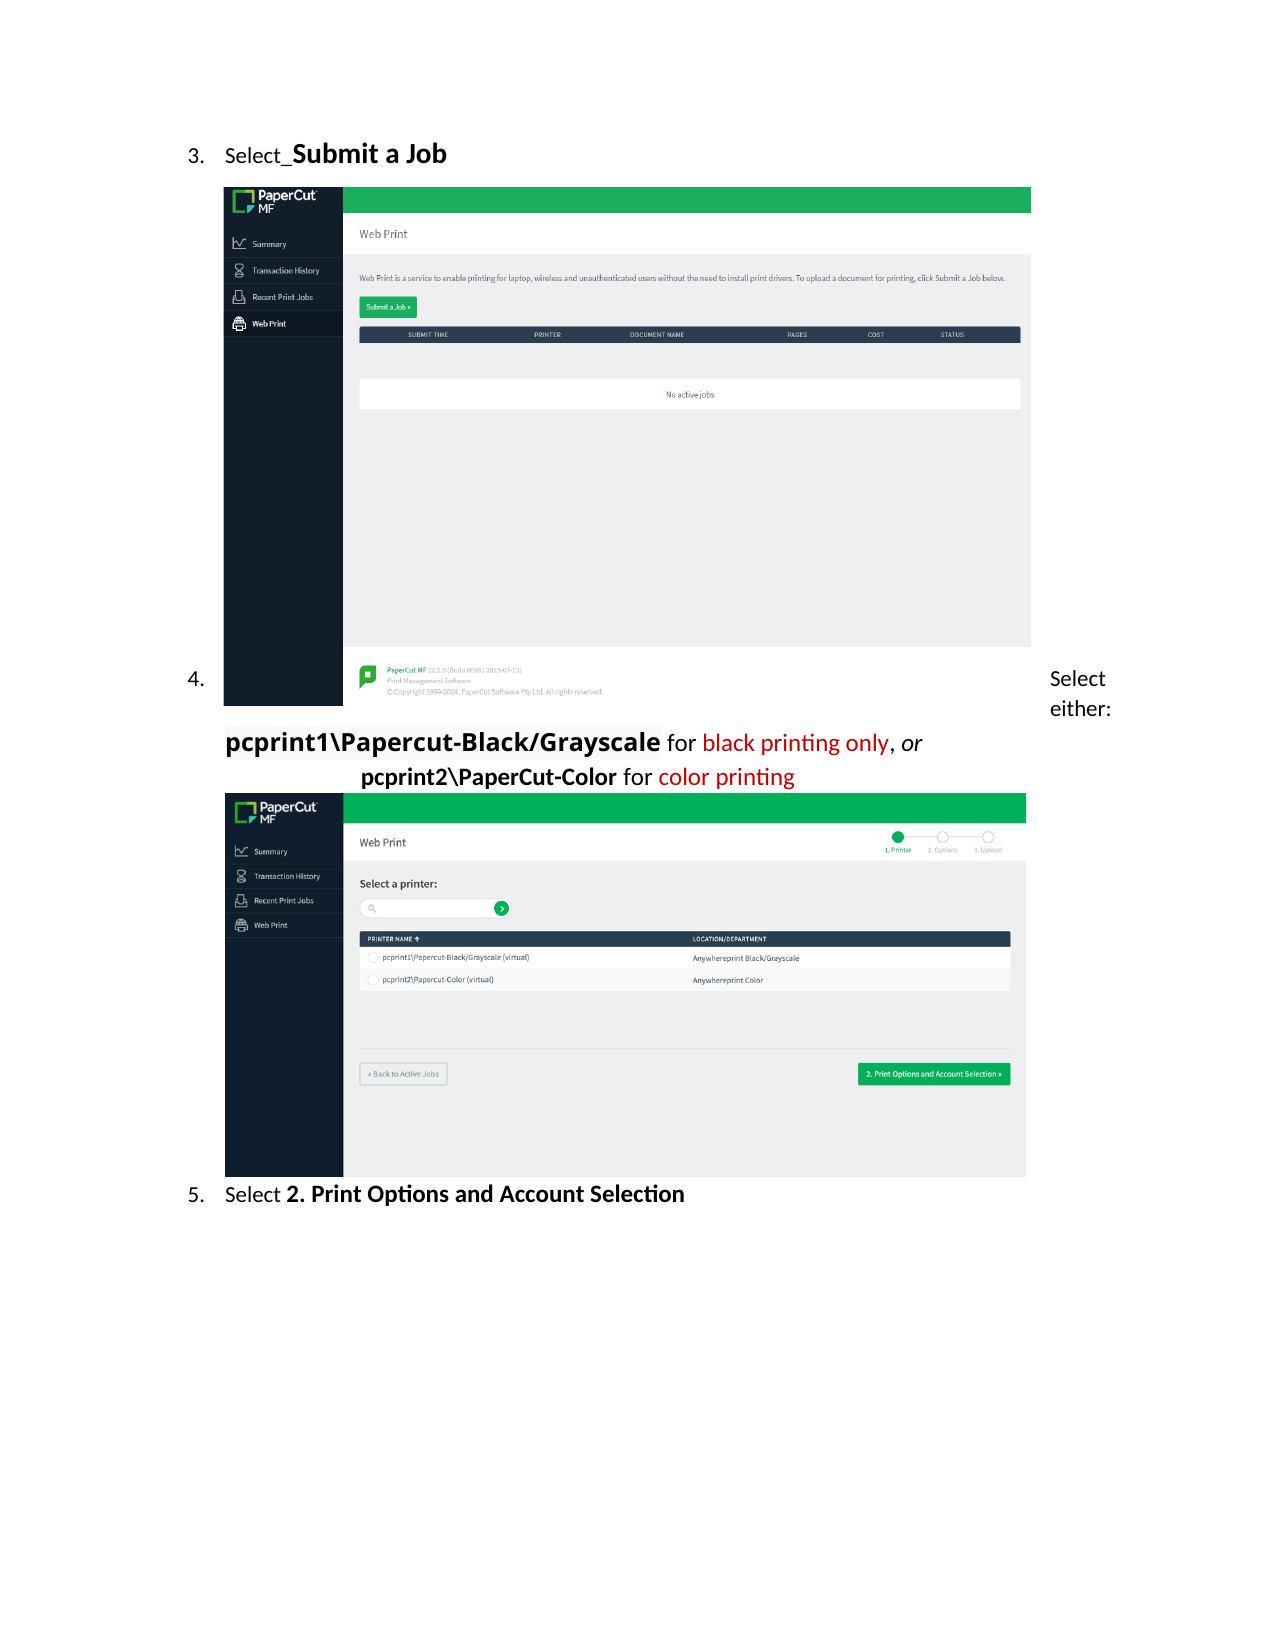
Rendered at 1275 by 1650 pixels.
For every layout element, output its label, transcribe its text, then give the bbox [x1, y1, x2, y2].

list Select either: pcprint1\Papercut-Black/Grayscale for black printing only, or pcprint2\PaperCut-Color for color printing [187, 664, 1125, 792]
list Select 2. Print Options and Account Selection [187, 1178, 1125, 1209]
picture [223, 187, 1032, 706]
picture [225, 793, 1027, 1177]
list Select_Submit a Job [187, 136, 1125, 237]
